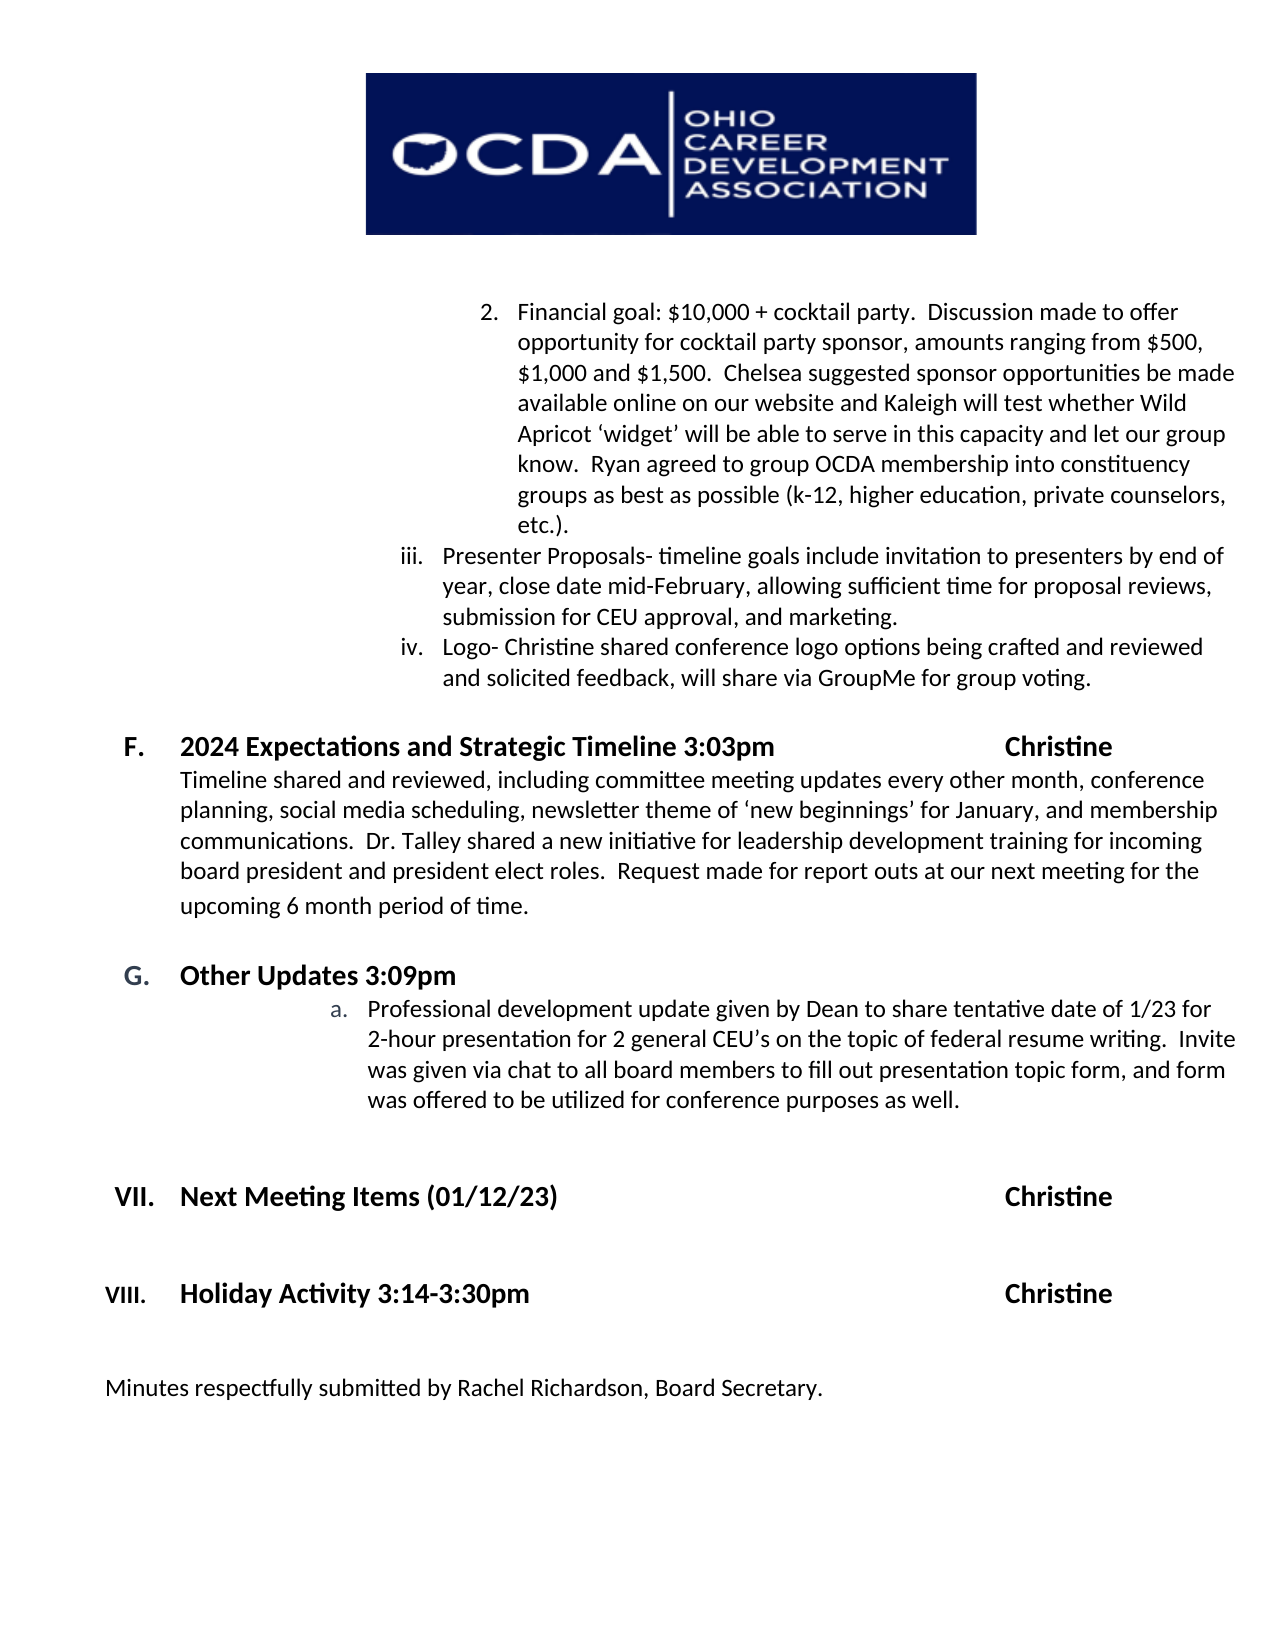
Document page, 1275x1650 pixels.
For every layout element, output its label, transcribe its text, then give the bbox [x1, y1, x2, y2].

list Next Meeting Items (01/12/23) Christine [93, 1178, 1237, 1214]
text Minutes respectfully submitted by Rachel Richardson, Board Secretary. [105, 1372, 1237, 1402]
list 2024 Expectations and Strategic Timeline 3:03pm Christine [97, 728, 1237, 764]
list Other Updates 3:09pm [97, 957, 1237, 993]
list Presenter Proposals- timeline goals include invitation to presenters by end of year, close date mid-February, allowing sufficient time for proposal reviews, submission for CEU approval, and marketing. [409, 540, 1237, 631]
picture [365, 73, 977, 235]
list Logo- Christine shared conference logo options being crafted and reviewed and solicited feedback, will share via GroupMe for group voting. [409, 631, 1237, 692]
list Financial goal: $10,000 + cocktail party. Discussion made to offer opportunity for cocktail party sponsor, amounts ranging from $500, $1,000 and $1,500. Chelsea suggested sponsor opportunities be made available online on our website and Kaleigh will test whether Wild Apricot ‘widget’ will be able to serve in this capacity and let our group know. Ryan agreed to group OCDA membership into constituency groups as best as possible (k-12, higher education, private counselors, etc.). [465, 296, 1237, 540]
list Professional development update given by Dean to share tentative date of 1/23 for 2-hour presentation for 2 general CEU’s on the topic of federal resume writing. Invite was given via chat to all board members to fill out presentation topic form, and form was offered to be utilized for conference purposes as well. [303, 993, 1237, 1115]
list Holiday Activity 3:14-3:30pm Christine [105, 1275, 1237, 1311]
list Timeline shared and reviewed, including committee meeting updates every other month, conference planning, social media scheduling, newsletter theme of ‘new beginnings’ for January, and membership communications. Dr. Talley shared a new initiative for leadership development training for incoming board president and president elect roles. Request made for report outs at our next meeting for the upcoming 6 month period of time. [153, 764, 1237, 921]
